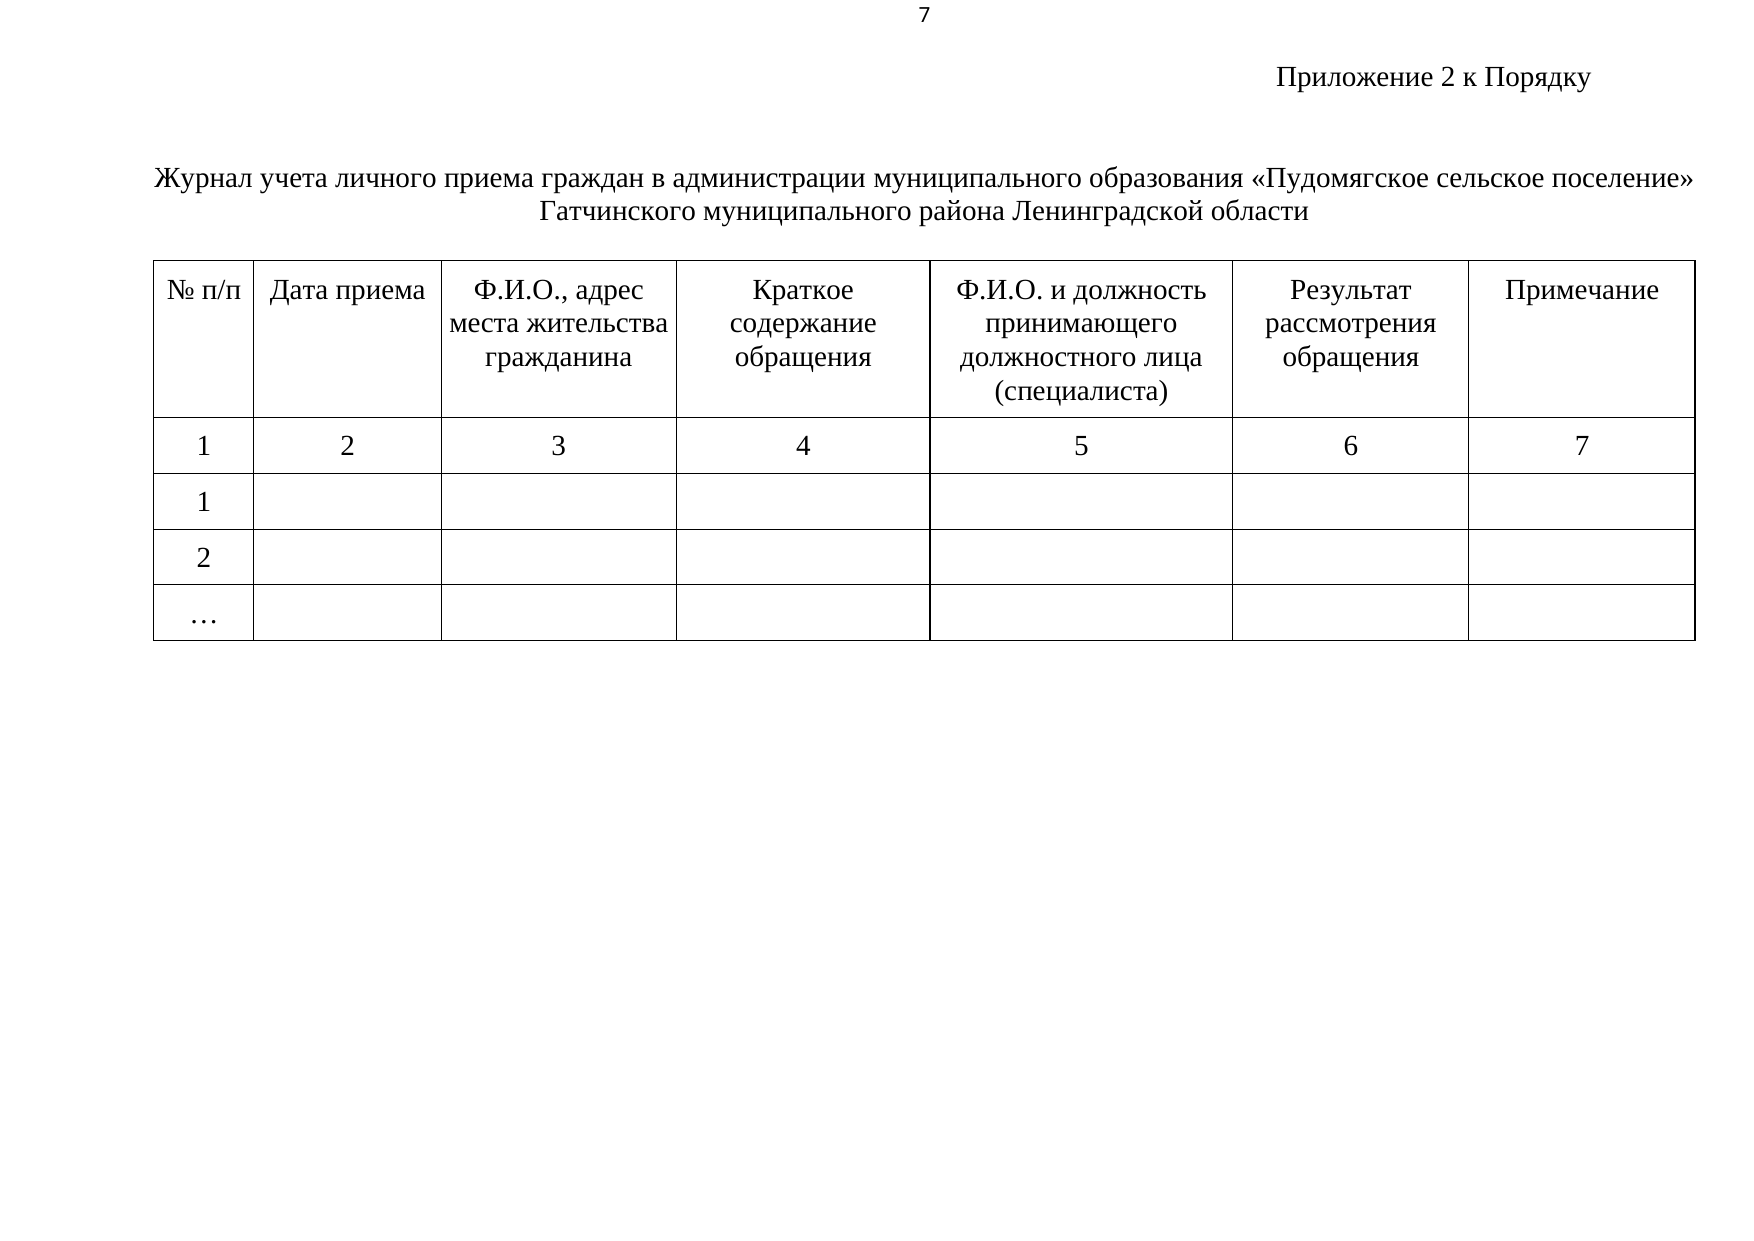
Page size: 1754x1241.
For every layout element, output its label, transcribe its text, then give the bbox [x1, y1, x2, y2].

table_cell [1233, 585, 1468, 640]
table_cell [677, 474, 929, 528]
table_cell 2 [154, 530, 253, 584]
table_cell 4 [677, 418, 929, 473]
table_cell … [154, 585, 253, 640]
table_cell 1 [154, 418, 253, 473]
table_cell 2 [254, 418, 441, 473]
table_cell [931, 530, 1232, 584]
table_header № п/п [154, 261, 253, 417]
table_header Ф.И.О. и должность принимающего должностного лица (специалиста) [931, 261, 1232, 417]
table_cell 5 [931, 418, 1232, 473]
table_cell [1469, 585, 1694, 640]
table_cell 1 [154, 474, 253, 528]
table_cell [442, 530, 676, 584]
table_cell [1469, 474, 1694, 528]
table_cell [1233, 530, 1468, 584]
table_cell [254, 474, 441, 528]
table_header Примечание [1469, 261, 1694, 417]
table_cell [254, 585, 441, 640]
table_header Результат рассмотрения обращения [1233, 261, 1468, 417]
table_cell [442, 474, 676, 528]
text Приложение 2 к Порядку [1172, 59, 1695, 93]
table_cell [254, 530, 441, 584]
table_cell 3 [442, 418, 676, 473]
table_header Дата приема [254, 261, 441, 417]
table_cell [677, 585, 929, 640]
table_header Ф.И.О., адрес места жительства гражданина [442, 261, 676, 417]
table_cell [931, 585, 1232, 640]
table_cell 7 [1469, 418, 1694, 473]
table_cell [1233, 474, 1468, 528]
table_cell [677, 530, 929, 584]
table_cell [442, 585, 676, 640]
table_cell [931, 474, 1232, 528]
table_header Краткое содержание обращения [677, 261, 929, 417]
table_cell [1469, 530, 1694, 584]
table_cell 6 [1233, 418, 1468, 473]
text Журнал учета личного приема граждан в администрации муниципального образования «Пудомягское сельское поселение» Гатчинского муниципального района Ленинградской области [153, 160, 1695, 227]
